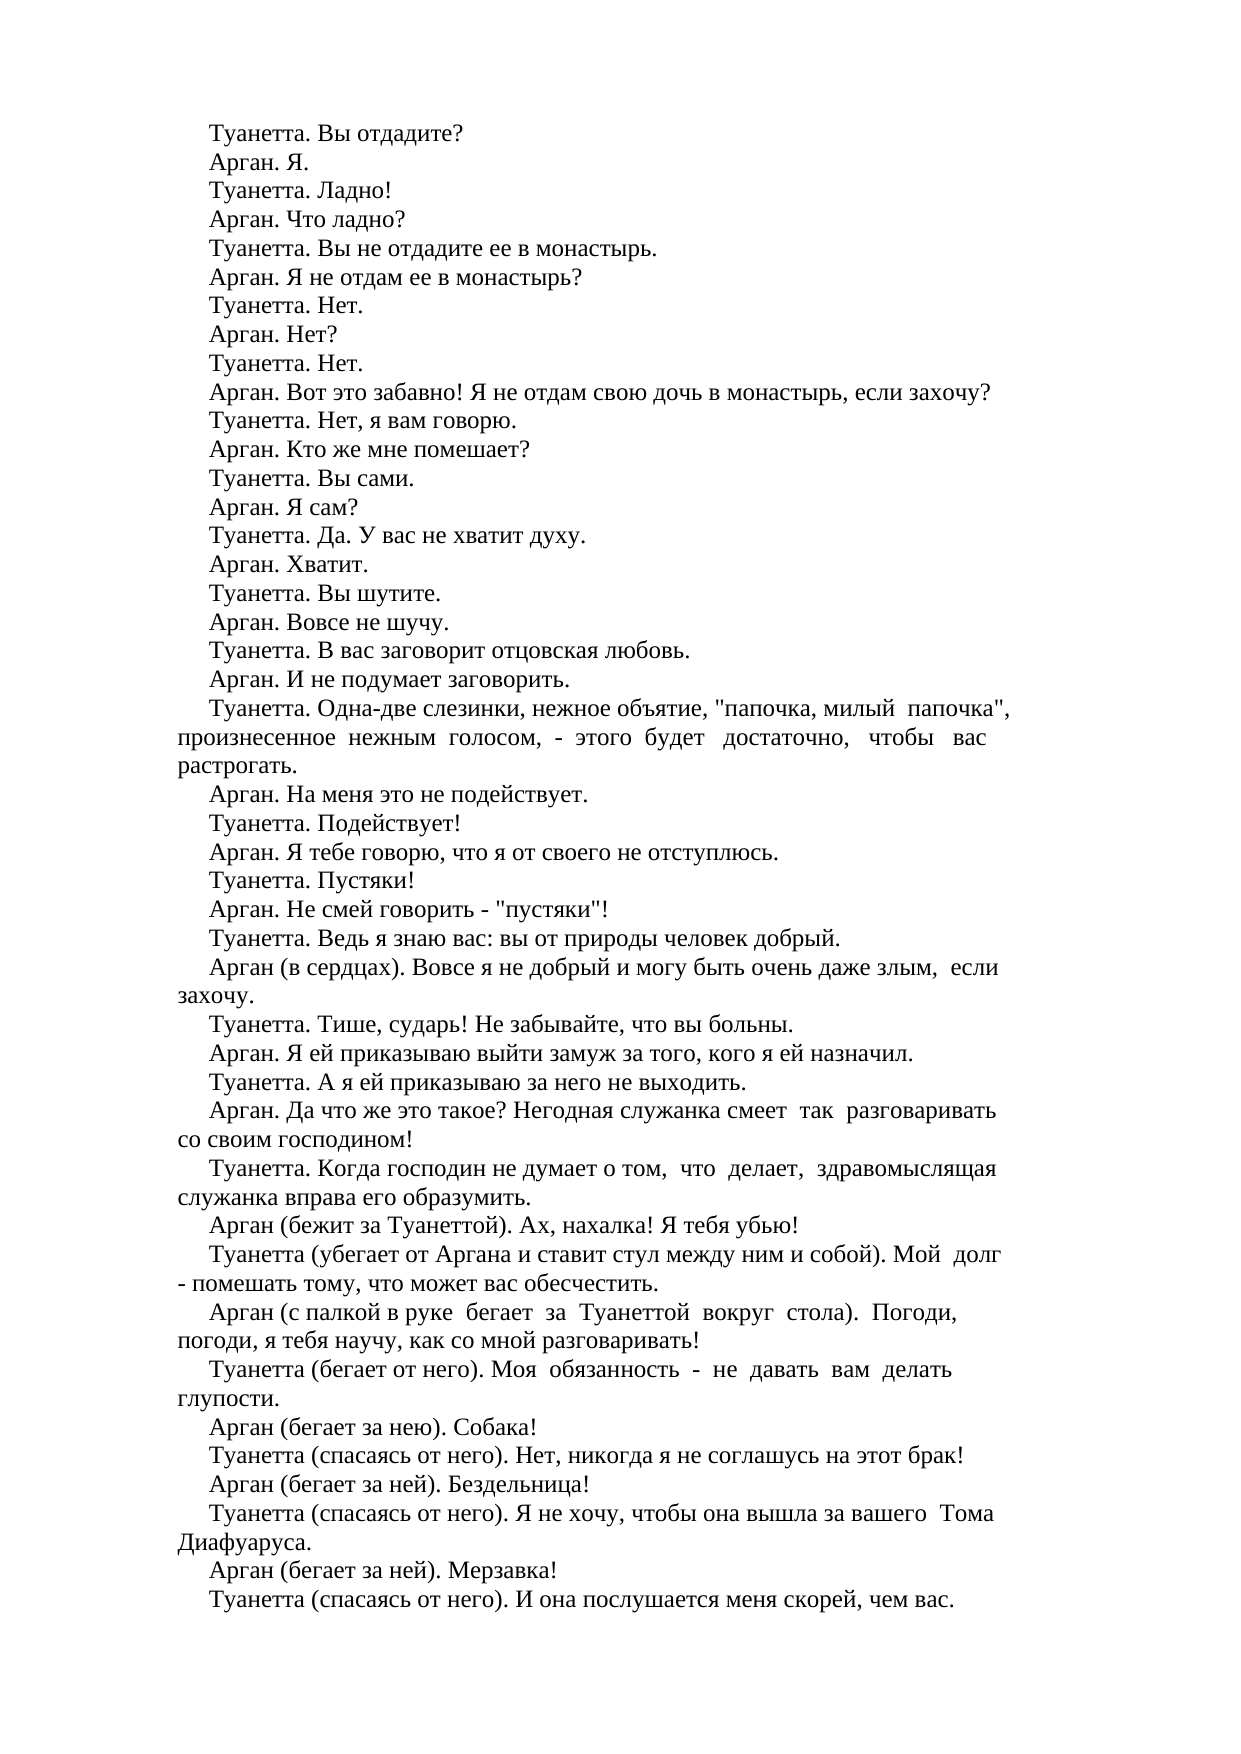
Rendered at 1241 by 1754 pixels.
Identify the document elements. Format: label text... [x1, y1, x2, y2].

text Туанетта. Нет, я вам говорю. [177, 406, 1152, 434]
text Туанетта. Вы сами. [177, 463, 1152, 492]
text Туанетта. Да. У вас не хватит духу. [177, 521, 1152, 549]
text Туанетта. Ладно! [177, 176, 1152, 204]
text Туанетта. В вас заговорит отцовская любовь. [177, 636, 1152, 664]
text Арган. Кто же мне помешает? [177, 434, 1152, 463]
text произнесенное нежным голосом, - этого будет достаточно, чтобы вас [177, 722, 1152, 751]
text Арган. Я. [177, 147, 1152, 176]
text Туанетта. Одна-две слезинки, нежное объятие, "папочка, милый папочка", [177, 693, 1152, 722]
text Туанетта (спасаясь от него). И она послушается меня скорей, чем вас. [177, 1584, 1152, 1613]
text Арган. И не подумает заговорить. [177, 664, 1152, 693]
text Арган. Хватит. [177, 549, 1152, 578]
text Арган. Не смей говорить - "пустяки"! [177, 894, 1152, 923]
text Туанетта. Тише, сударь! Не забывайте, что вы больны. [177, 1009, 1152, 1038]
text Диафуаруса. [177, 1527, 1152, 1556]
text Арган. Вовсе не шучу. [177, 607, 1152, 636]
text Туанетта (спасаясь от него). Я не хочу, чтобы она вышла за вашего Тома [177, 1498, 1152, 1527]
text Туанетта. Пустяки! [177, 866, 1152, 894]
text Арган. Я тебе говорю, что я от своего не отступлюсь. [177, 837, 1152, 866]
text Туанетта. Ведь я знаю вас: вы от природы человек добрый. [177, 923, 1152, 952]
text Арган. Вот это забавно! Я не отдам свою дочь в монастырь, если захочу? [177, 377, 1152, 406]
text Арган (с палкой в руке бегает за Туанеттой вокруг стола). Погоди, [177, 1297, 1152, 1326]
text - помешать тому, что может вас обесчестить. [177, 1268, 1152, 1297]
text Арган. Я ей приказываю выйти замуж за того, кого я ей назначил. [177, 1038, 1152, 1067]
text Туанетта. Вы шутите. [177, 578, 1152, 607]
text Арган. Что ладно? [177, 204, 1152, 233]
text Туанетта. Вы не отдадите ее в монастырь. [177, 233, 1152, 262]
text Арган. Нет? [177, 319, 1152, 348]
text растрогать. [177, 751, 1152, 779]
text Арган. Я сам? [177, 492, 1152, 521]
text захочу. [177, 981, 1152, 1009]
text Туанетта. Нет. [177, 291, 1152, 319]
text Туанетта. Подействует! [177, 808, 1152, 837]
text глупости. [177, 1383, 1152, 1412]
text Арган (бегает за ней). Бездельница! [177, 1469, 1152, 1498]
text Арган. На меня это не подействует. [177, 779, 1152, 808]
text Туанетта. Когда господин не думает о том, что делает, здравомыслящая [177, 1153, 1152, 1182]
text Арган. Я не отдам ее в монастырь? [177, 262, 1152, 291]
text Арган. Да что же это такое? Негодная служанка смеет так разговаривать [177, 1096, 1152, 1124]
text Арган (в сердцах). Вовсе я не добрый и могу быть очень даже злым, если [177, 952, 1152, 981]
text погоди, я тебя научу, как со мной разговаривать! [177, 1326, 1152, 1354]
text со своим господином! [177, 1124, 1152, 1153]
text Арган (бегает за нею). Собака! [177, 1412, 1152, 1441]
text Арган (бегает за ней). Мерзавка! [177, 1556, 1152, 1584]
text Туанетта. А я ей приказываю за него не выходить. [177, 1067, 1152, 1096]
text Туанетта (бегает от него). Моя обязанность - не давать вам делать [177, 1354, 1152, 1383]
text Туанетта (спасаясь от него). Нет, никогда я не соглашусь на этот брак! [177, 1441, 1152, 1469]
text Арган (бежит за Туанеттой). Ах, нахалка! Я тебя убью! [177, 1211, 1152, 1239]
text Туанетта (убегает от Аргана и ставит стул между ним и собой). Мой долг [177, 1239, 1152, 1268]
text Туанетта. Вы отдадите? [177, 118, 1152, 147]
text служанка вправа его образумить. [177, 1182, 1152, 1211]
text Туанетта. Нет. [177, 348, 1152, 377]
